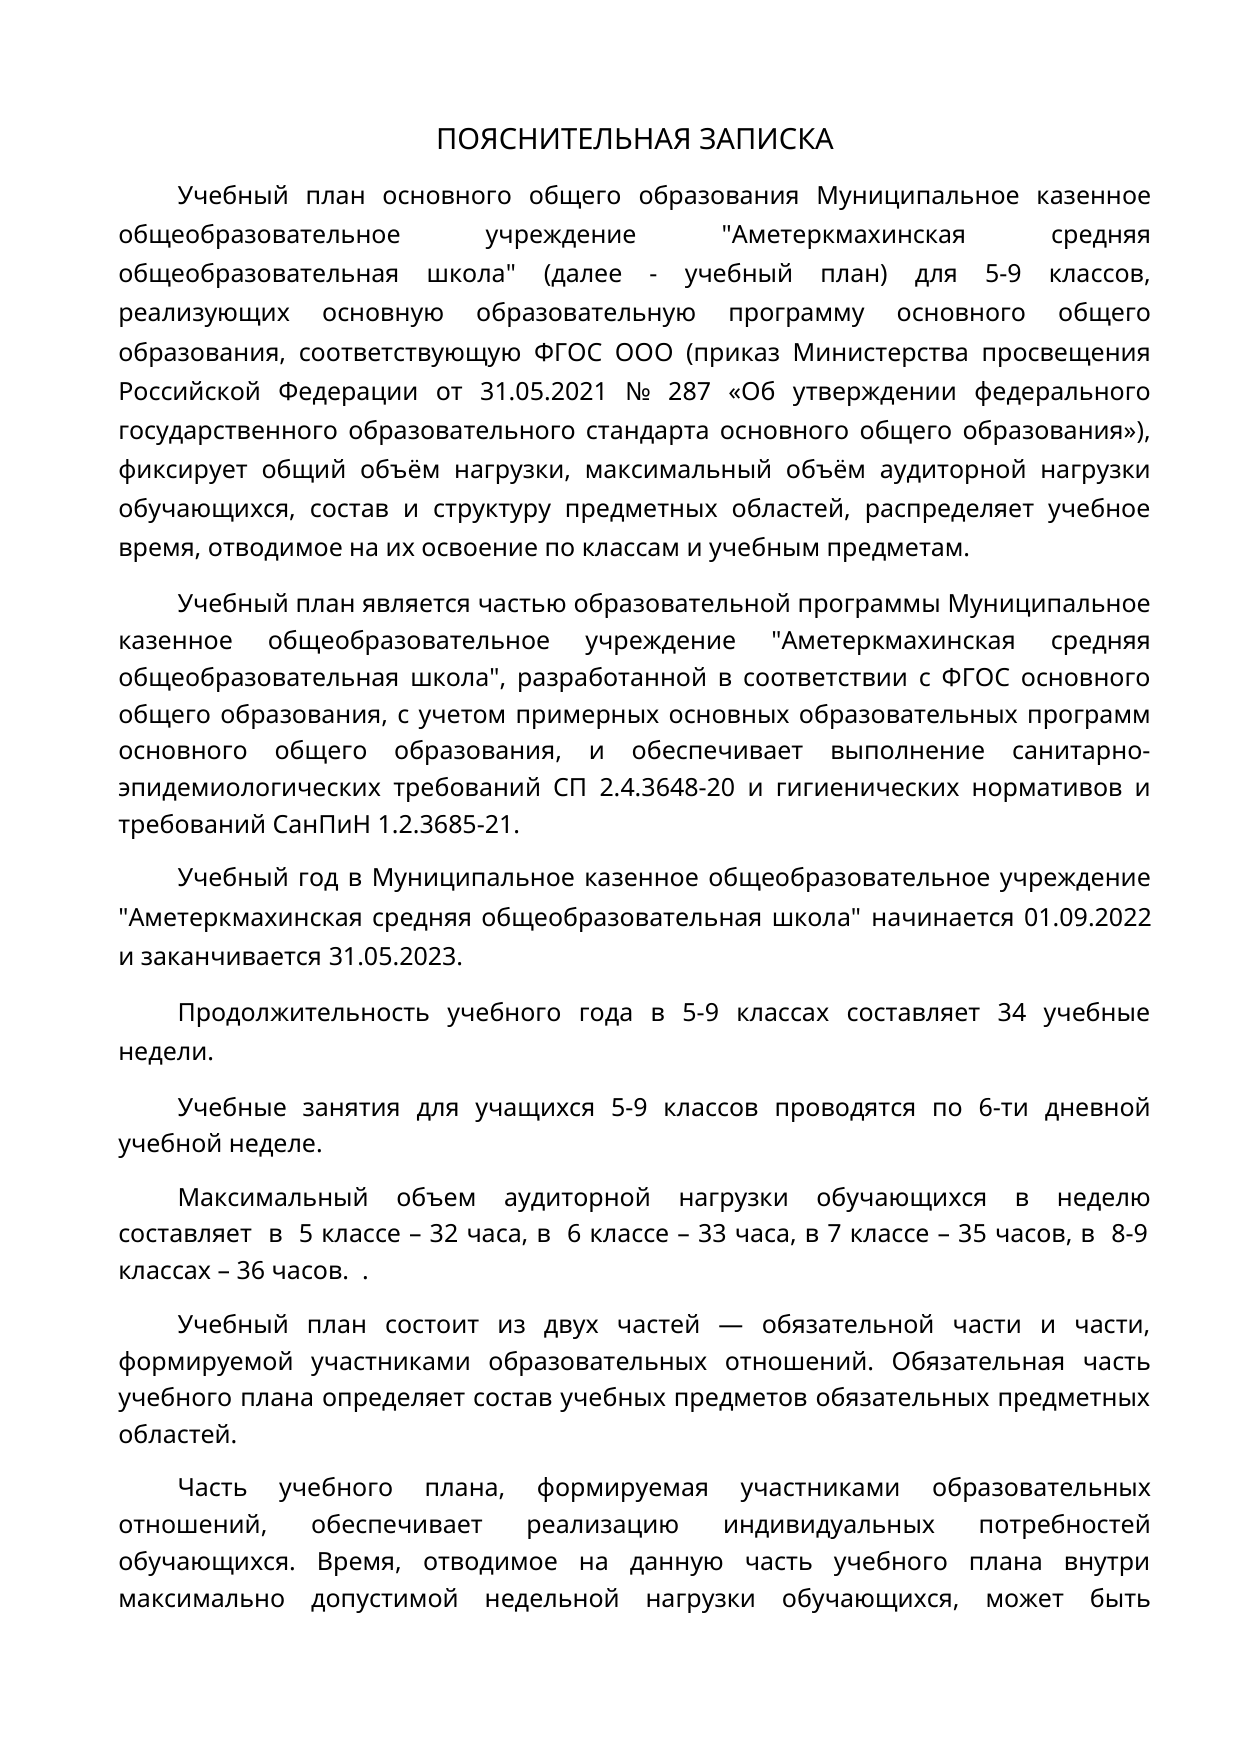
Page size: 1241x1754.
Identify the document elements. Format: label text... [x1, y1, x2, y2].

text Продолжительность учебного года в 5-9 классах составляет 34 учебные недели. [118, 994, 1152, 1067]
text ПОЯСНИТЕЛЬНАЯ ЗАПИСКА [118, 118, 1152, 158]
text Учебный план состоит из двух частей — обязательной части и части, формируемой участниками образовательных отношений. Обязательная часть учебного плана определяет состав учебных предметов обязательных предметных областей. [118, 1306, 1152, 1451]
text Учебный план является частью образовательной программы Муниципальное казенное общеобразовательное учреждение "Аметеркмахинская средняя общеобразовательная школа", разработанной в соответствии с ФГОС основного общего образования, с учетом примерных основных образовательных программ основного общего образования, и обеспечивает выполнение санитарно-эпидемиологических требований СП 2.4.3648-20 и гигиенических нормативов и требований СанПиН 1.2.3685-21. [118, 586, 1152, 841]
text Учебный план основного общего образования Муниципальное казенное общеобразовательное учреждение "Аметеркмахинская средняя общеобразовательная школа" (далее - учебный план) для 5-9 классов, реализующих основную образовательную программу основного общего образования, соответствующую ФГОС ООО (приказ Министерства просвещения Российской Федерации от 31.05.2021 № 287 «Об утверждении федерального государственного образовательного стандарта основного общего образования»), фиксирует общий объём нагрузки, максимальный объём аудиторной нагрузки обучающихся, состав и структуру предметных областей, распределяет учебное время, отводимое на их освоение по классам и учебным предметам. [118, 178, 1152, 564]
text Учебный год в Муниципальное казенное общеобразовательное учреждение "Аметеркмахинская средняя общеобразовательная школа" начинается 01.09.2022 и заканчивается 31.05.2023. [118, 860, 1152, 972]
text Учебные занятия для учащихся 5-9 классов проводятся по 6-ти дневной учебной неделе. [118, 1089, 1152, 1160]
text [118, 1470, 1152, 1614]
text Максимальный объем аудиторной нагрузки обучающихся в неделю составляет в 5 классе – 32 часа, в 6 классе – 33 часа, в 7 классе – 35 часов, в 8-9 классах – 36 часов. . [118, 1179, 1152, 1287]
